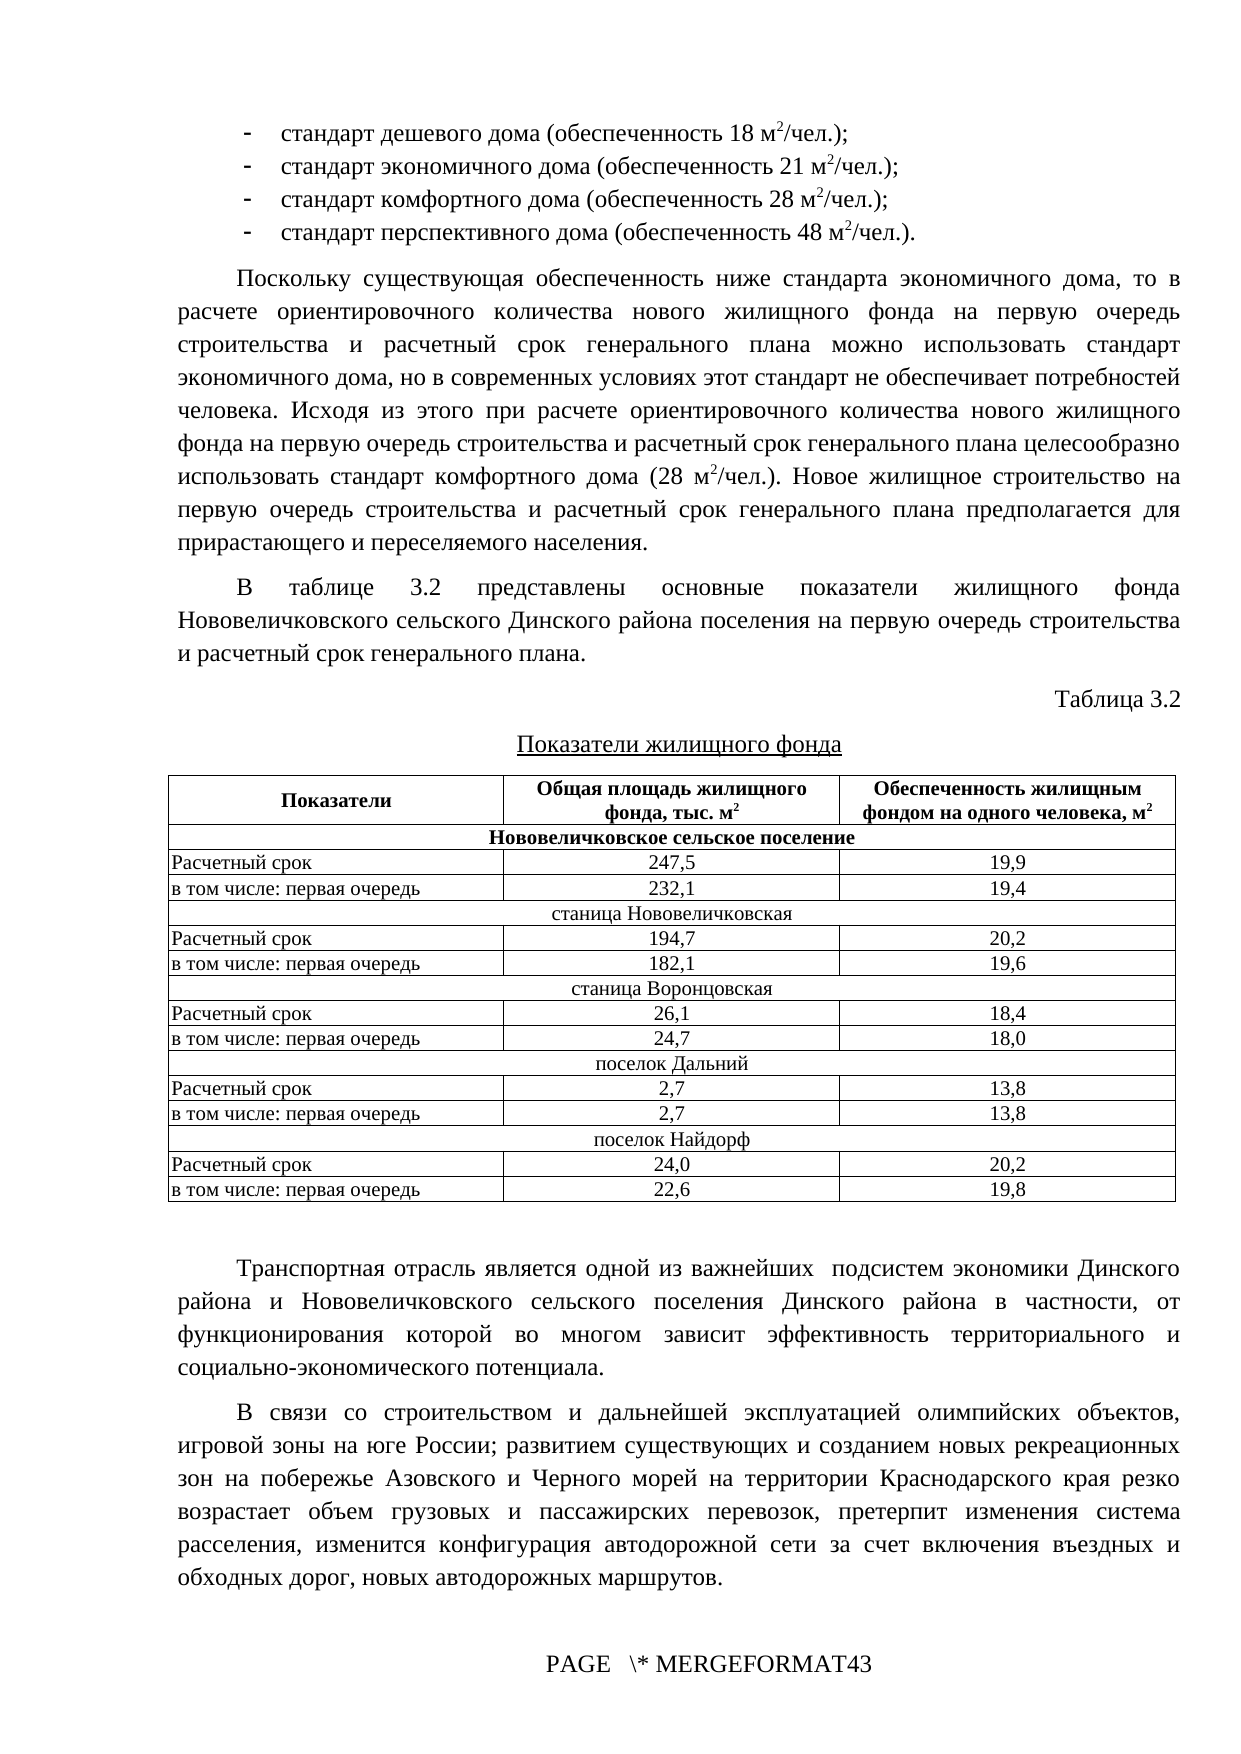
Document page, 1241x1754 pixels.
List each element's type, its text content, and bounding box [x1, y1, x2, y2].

table_cell в том числе: первая очередь [169, 1026, 503, 1050]
table_cell 24,7 [504, 1026, 839, 1050]
text В таблице 3.2 представлены основные показатели жилищного фонда Нововеличковского сельского Динского района поселения на первую очередь строительства и расчетный срок генерального плана. [177, 572, 1181, 667]
table_cell 19,4 [840, 875, 1175, 899]
table_cell станица Воронцовская [169, 976, 1175, 1000]
table_cell в том числе: первая очередь [169, 951, 503, 975]
table_cell поселок Найдорф [169, 1126, 1175, 1151]
table_cell в том числе: первая очередь [169, 1177, 503, 1201]
table_cell 26,1 [504, 1001, 839, 1025]
table_cell 247,5 [504, 850, 839, 874]
table_header Показатели [169, 776, 503, 824]
table_cell станица Нововеличковская [169, 901, 1175, 924]
table_header Общая площадь жилищного фонда, тыс. м2 [504, 776, 839, 824]
table_cell 18,4 [840, 1001, 1175, 1025]
table_cell 19,6 [840, 951, 1175, 975]
table_cell 182,1 [504, 951, 839, 975]
table_cell 19,8 [840, 1177, 1175, 1201]
list стандарт дешевого дома (обеспеченность 18 м2/чел.); [243, 118, 1181, 147]
table_cell 22,6 [504, 1177, 839, 1201]
table_cell 2,7 [504, 1076, 839, 1100]
list стандарт перспективного дома (обеспеченность 48 м2/чел.). [243, 217, 1181, 246]
table_cell Расчетный срок [169, 1076, 503, 1100]
text Транспортная отрасль является одной из важнейших подсистем экономики Динского района и Нововеличковского сельского поселения Динского района в частности, от функционирования которой во многом зависит эффективность территориального и социально-экономического потенциала. [177, 1253, 1181, 1381]
table_cell в том числе: первая очередь [169, 1101, 503, 1125]
text Показатели жилищного фонда [177, 729, 1181, 758]
table_cell 24,0 [504, 1152, 839, 1176]
table_header Обеспеченность жилищным фондом на одного человека, м2 [840, 776, 1175, 824]
list стандарт экономичного дома (обеспеченность 21 м2/чел.); [243, 151, 1181, 180]
table_cell Расчетный срок [169, 1001, 503, 1025]
table_cell в том числе: первая очередь [169, 875, 503, 899]
list стандарт комфортного дома (обеспеченность 28 м2/чел.); [243, 184, 1181, 213]
table_cell 18,0 [840, 1026, 1175, 1050]
table_cell 19,9 [840, 850, 1175, 874]
table_cell 13,8 [840, 1076, 1175, 1100]
table_cell Расчетный срок [169, 1152, 503, 1176]
table_cell 13,8 [840, 1101, 1175, 1125]
table_cell 20,2 [840, 1152, 1175, 1176]
table_cell 232,1 [504, 875, 839, 899]
text Поскольку существующая обеспеченность ниже стандарта экономичного дома, то в расчете ориентировочного количества нового жилищного фонда на первую очередь строительства и расчетный срок генерального плана можно использовать стандарт экономичного дома, но в современных условиях этот стандарт не обеспечивает потребностей человека. Исходя из этого при расчете ориентировочного количества нового жилищного фонда на первую очередь строительства и расчетный срок генерального плана целесообразно использовать стандарт комфортного дома (28 м2/чел.). Новое жилищное строительство на первую очередь строительства и расчетный срок генерального плана предполагается для прирастающего и переселяемого населения. [177, 263, 1181, 556]
table_cell 2,7 [504, 1101, 839, 1125]
text В связи со строительством и дальнейшей эксплуатацией олимпийских объектов, игровой зоны на юге России; развитием существующих и созданием новых рекреационных зон на побережье Азовского и Черного морей на территории Краснодарского края резко возрастает объем грузовых и пассажирских перевозок, претерпит изменения система расселения, изменится конфигурация автодорожной сети за счет включения въездных и обходных дорог, новых автодорожных маршрутов. [177, 1397, 1181, 1591]
table_cell 194,7 [504, 926, 839, 950]
table_cell 20,2 [840, 926, 1175, 950]
table_cell поселок Дальний [169, 1051, 1175, 1075]
text Таблица 3.2 [177, 684, 1181, 713]
table_cell Расчетный срок [169, 850, 503, 874]
table_cell Расчетный срок [169, 926, 503, 950]
table_cell Нововеличковское сельское поселение [169, 825, 1175, 849]
